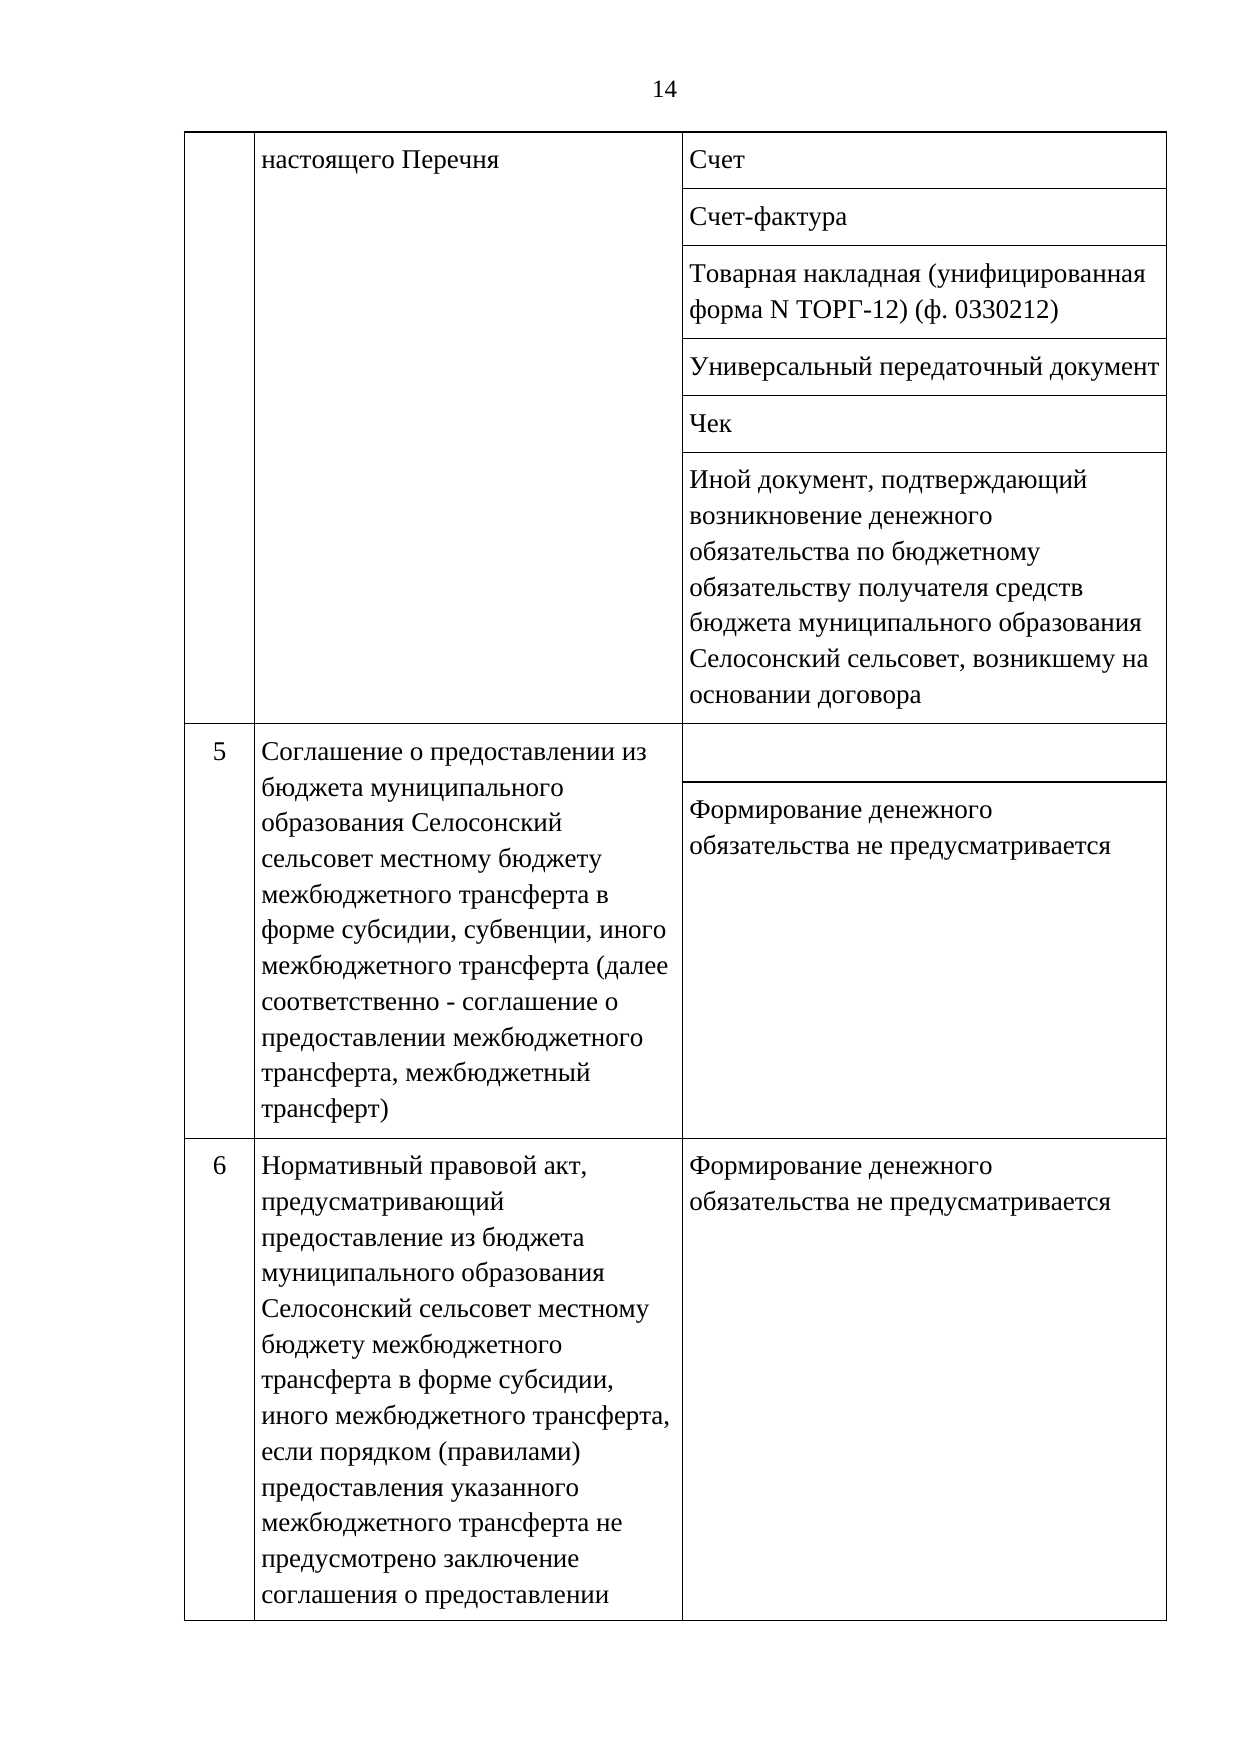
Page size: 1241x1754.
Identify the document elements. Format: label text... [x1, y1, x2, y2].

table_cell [683, 1139, 1166, 1620]
table_cell Счет [683, 133, 1166, 188]
table_cell Товарная накладная (унифицированная форма N ТОРГ-12) (ф. 0330212) [683, 246, 1166, 338]
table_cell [255, 1139, 682, 1620]
table_cell 6 [185, 1139, 254, 1620]
table_cell Иной документ, подтверждающий возникновение денежного обязательства по бюджетному обязательству получателя средств бюджета муниципального образования Селосонский сельсовет, возникшему на основании договора [683, 453, 1166, 723]
table_cell [683, 724, 1166, 781]
table_cell 5 [185, 724, 254, 1138]
table_cell Соглашение о предоставлении из бюджета муниципального образования Селосонский сельсовет местному бюджету межбюджетного трансферта в форме субсидии, субвенции, иного межбюджетного трансферта (далее соответственно - соглашение о предоставлении межбюджетного трансферта, межбюджетный трансферт) [255, 724, 682, 1138]
table_cell Счет-фактура [683, 189, 1166, 245]
table_cell Универсальный передаточный документ [683, 339, 1166, 395]
table_cell Формирование денежного обязательства не предусматривается [683, 783, 1166, 1138]
table_cell Чек [683, 396, 1166, 452]
